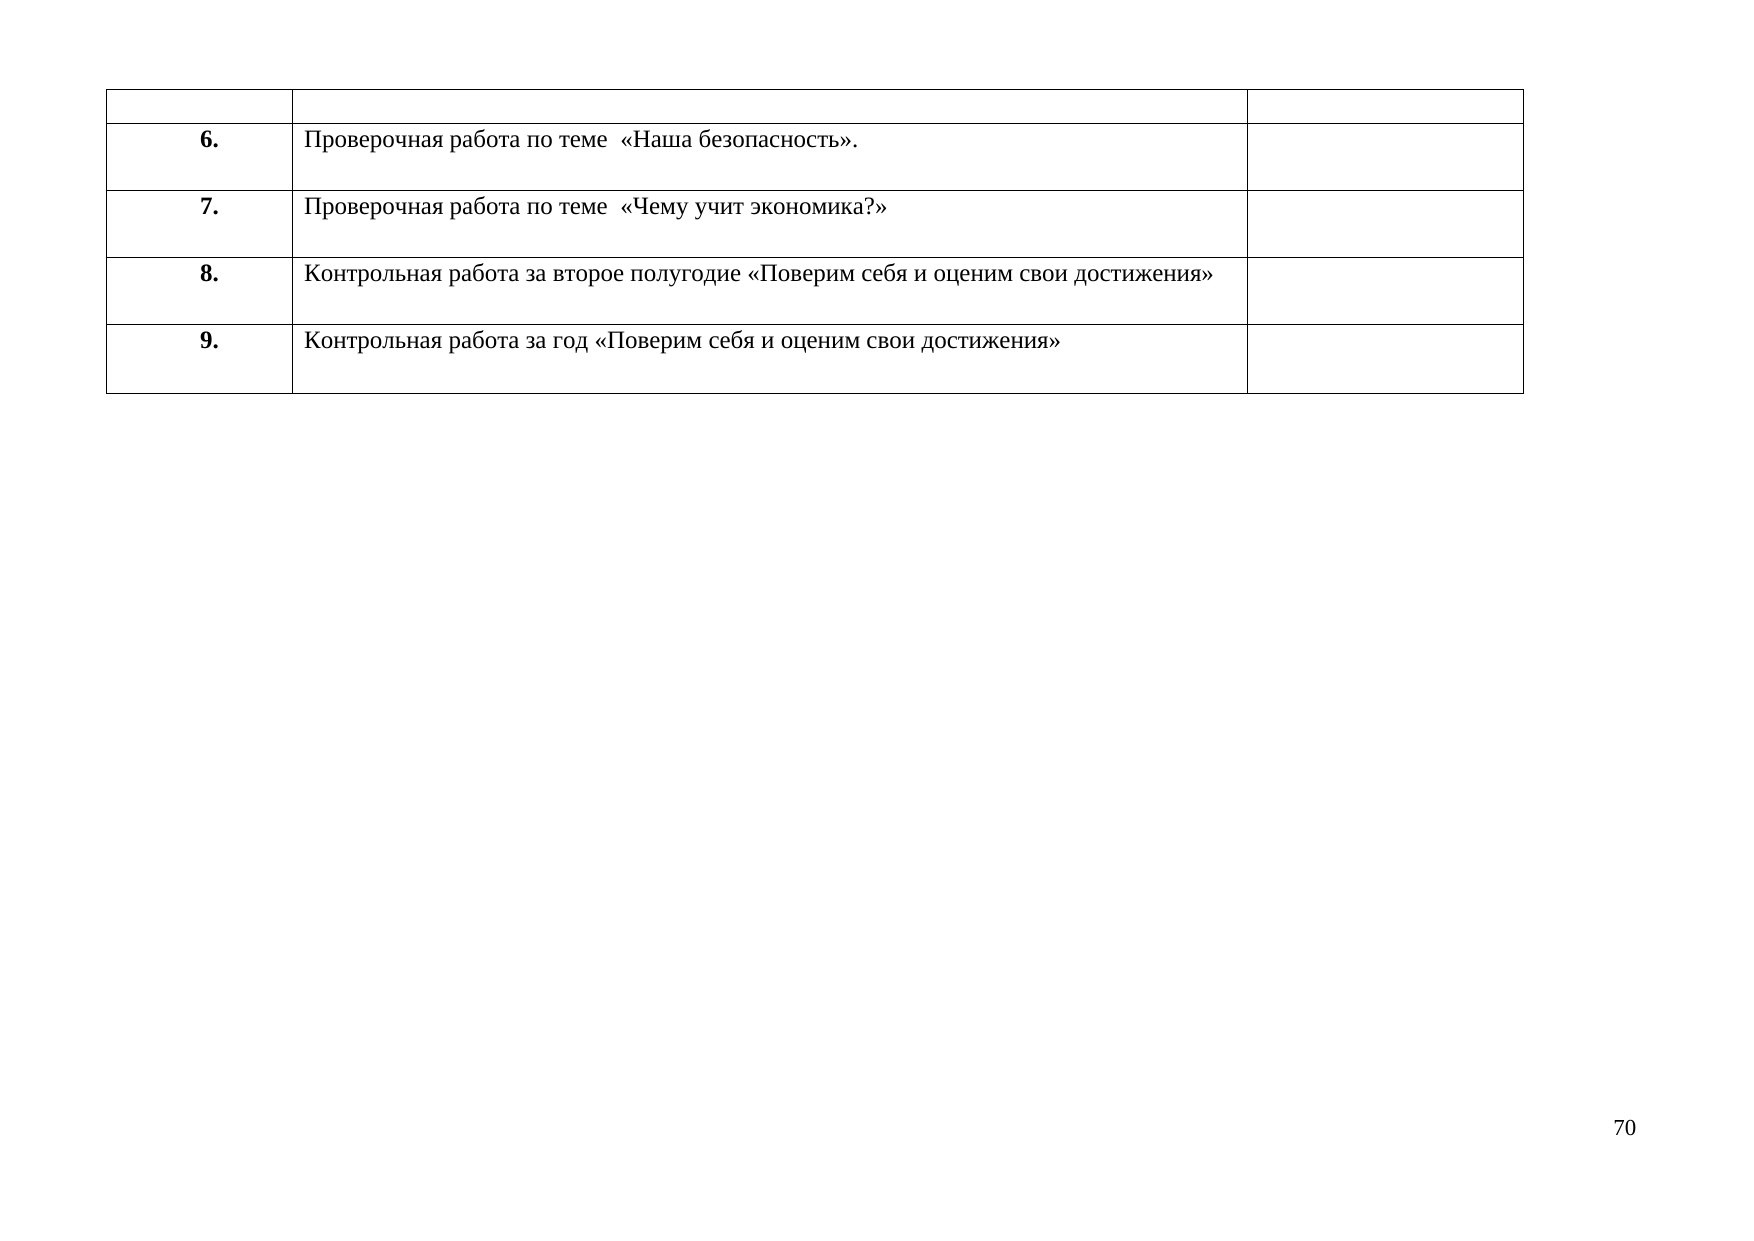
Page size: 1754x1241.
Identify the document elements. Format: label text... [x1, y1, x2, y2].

table_cell [1248, 90, 1523, 123]
table_cell [107, 191, 292, 257]
table_cell Контрольная работа за год «Поверим себя и оценим свои достижения» [293, 325, 1247, 393]
table_cell Контрольная работа за второе полугодие «Поверим себя и оценим свои достижения» [293, 258, 1247, 324]
table_cell Проверочная работа по теме «Чему учит экономика?» [293, 191, 1247, 257]
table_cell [293, 90, 1247, 123]
table_cell [1248, 258, 1523, 324]
table_cell [1248, 325, 1523, 393]
table_cell [1248, 191, 1523, 257]
table_cell [107, 258, 292, 324]
table_cell [107, 325, 292, 393]
table_cell [107, 90, 292, 123]
table_cell Проверочная работа по теме «Наша безопасность». [293, 124, 1247, 190]
table_cell [1248, 124, 1523, 190]
table_cell [107, 124, 292, 190]
